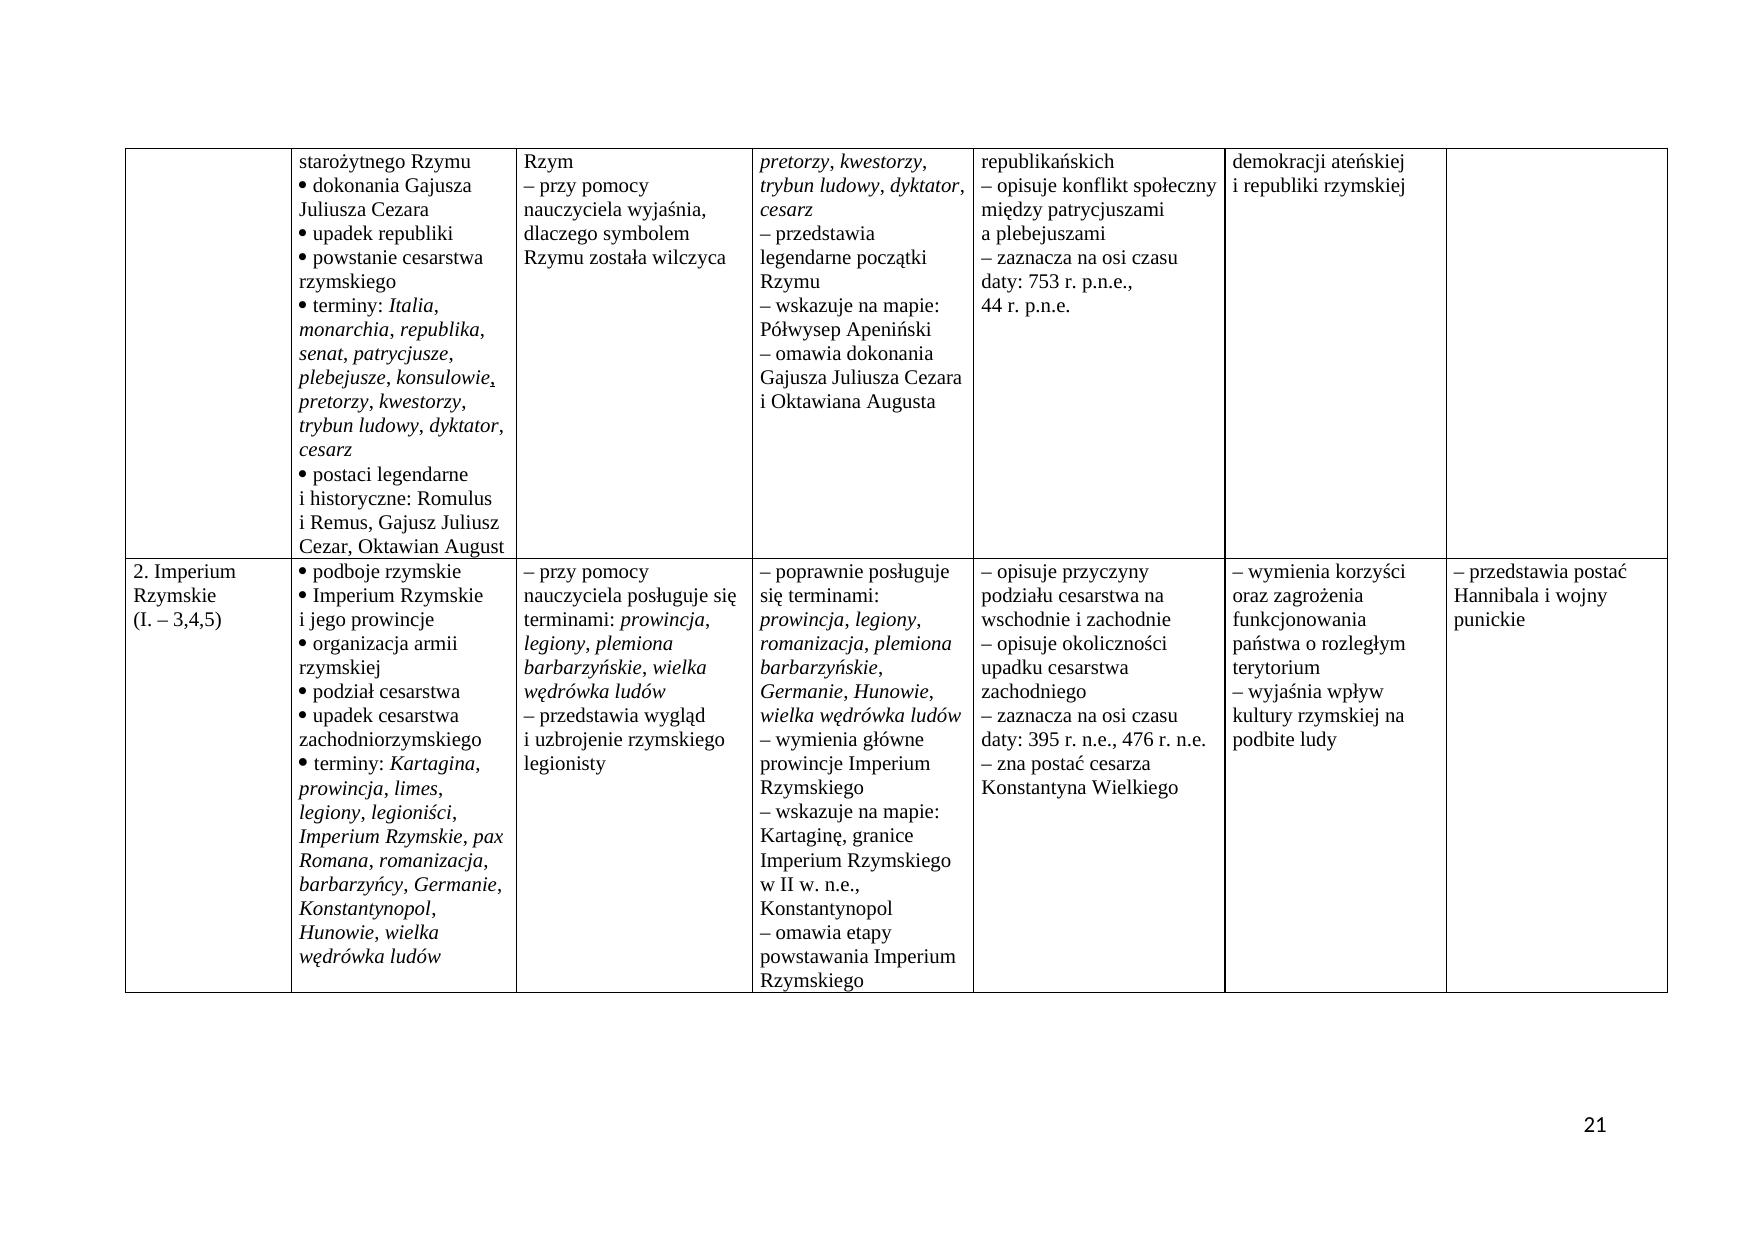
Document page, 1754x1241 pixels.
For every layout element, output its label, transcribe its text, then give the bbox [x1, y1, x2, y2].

table_cell – wymienia korzyści oraz zagrożenia funkcjonowania państwa o rozległym terytorium – wyjaśnia wpływ kultury rzymskiej na podbite ludy [1226, 559, 1446, 992]
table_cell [753, 149, 973, 558]
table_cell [292, 149, 516, 558]
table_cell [974, 149, 1224, 558]
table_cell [1447, 149, 1667, 558]
table_cell – przedstawia postać Hannibala i wojny punickie [1447, 559, 1667, 992]
table_cell podboje rzymskie Imperium Rzymskie i jego prowincje organizacja armii rzymskiej podział cesarstwa upadek cesarstwa zachodniorzymskiego terminy: Kartagina, prowincja, limes, legiony, legioniści, Imperium Rzymskie, pax Romana, romanizacja, barbarzyńcy, Germanie, Konstantynopol, Hunowie, wielka wędrówka ludów [292, 559, 516, 992]
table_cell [517, 149, 752, 558]
table_cell – przy pomocy nauczyciela posługuje się terminami: prowincja, legiony, plemiona barbarzyńskie, wielka wędrówka ludów – przedstawia wygląd i uzbrojenie rzymskiego legionisty [517, 559, 752, 992]
table_cell – opisuje przyczyny podziału cesarstwa na wschodnie i zachodnie – opisuje okoliczności upadku cesarstwa zachodniego – zaznacza na osi czasu daty: 395 r. n.e., 476 r. n.e. – zna postać cesarza Konstantyna Wielkiego [974, 559, 1224, 992]
table_cell 2. Imperium Rzymskie (I. – 3,4,5) [126, 559, 291, 992]
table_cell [1226, 149, 1446, 558]
table_cell – poprawnie posługuje się terminami: prowincja, legiony, romanizacja, plemiona barbarzyńskie, Germanie, Hunowie, wielka wędrówka ludów – wymienia główne prowincje Imperium Rzymskiego – wskazuje na mapie: Kartaginę, granice Imperium Rzymskiego w II w. n.e., Konstantynopol – omawia etapy powstawania Imperium Rzymskiego [753, 559, 973, 992]
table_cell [126, 149, 291, 558]
